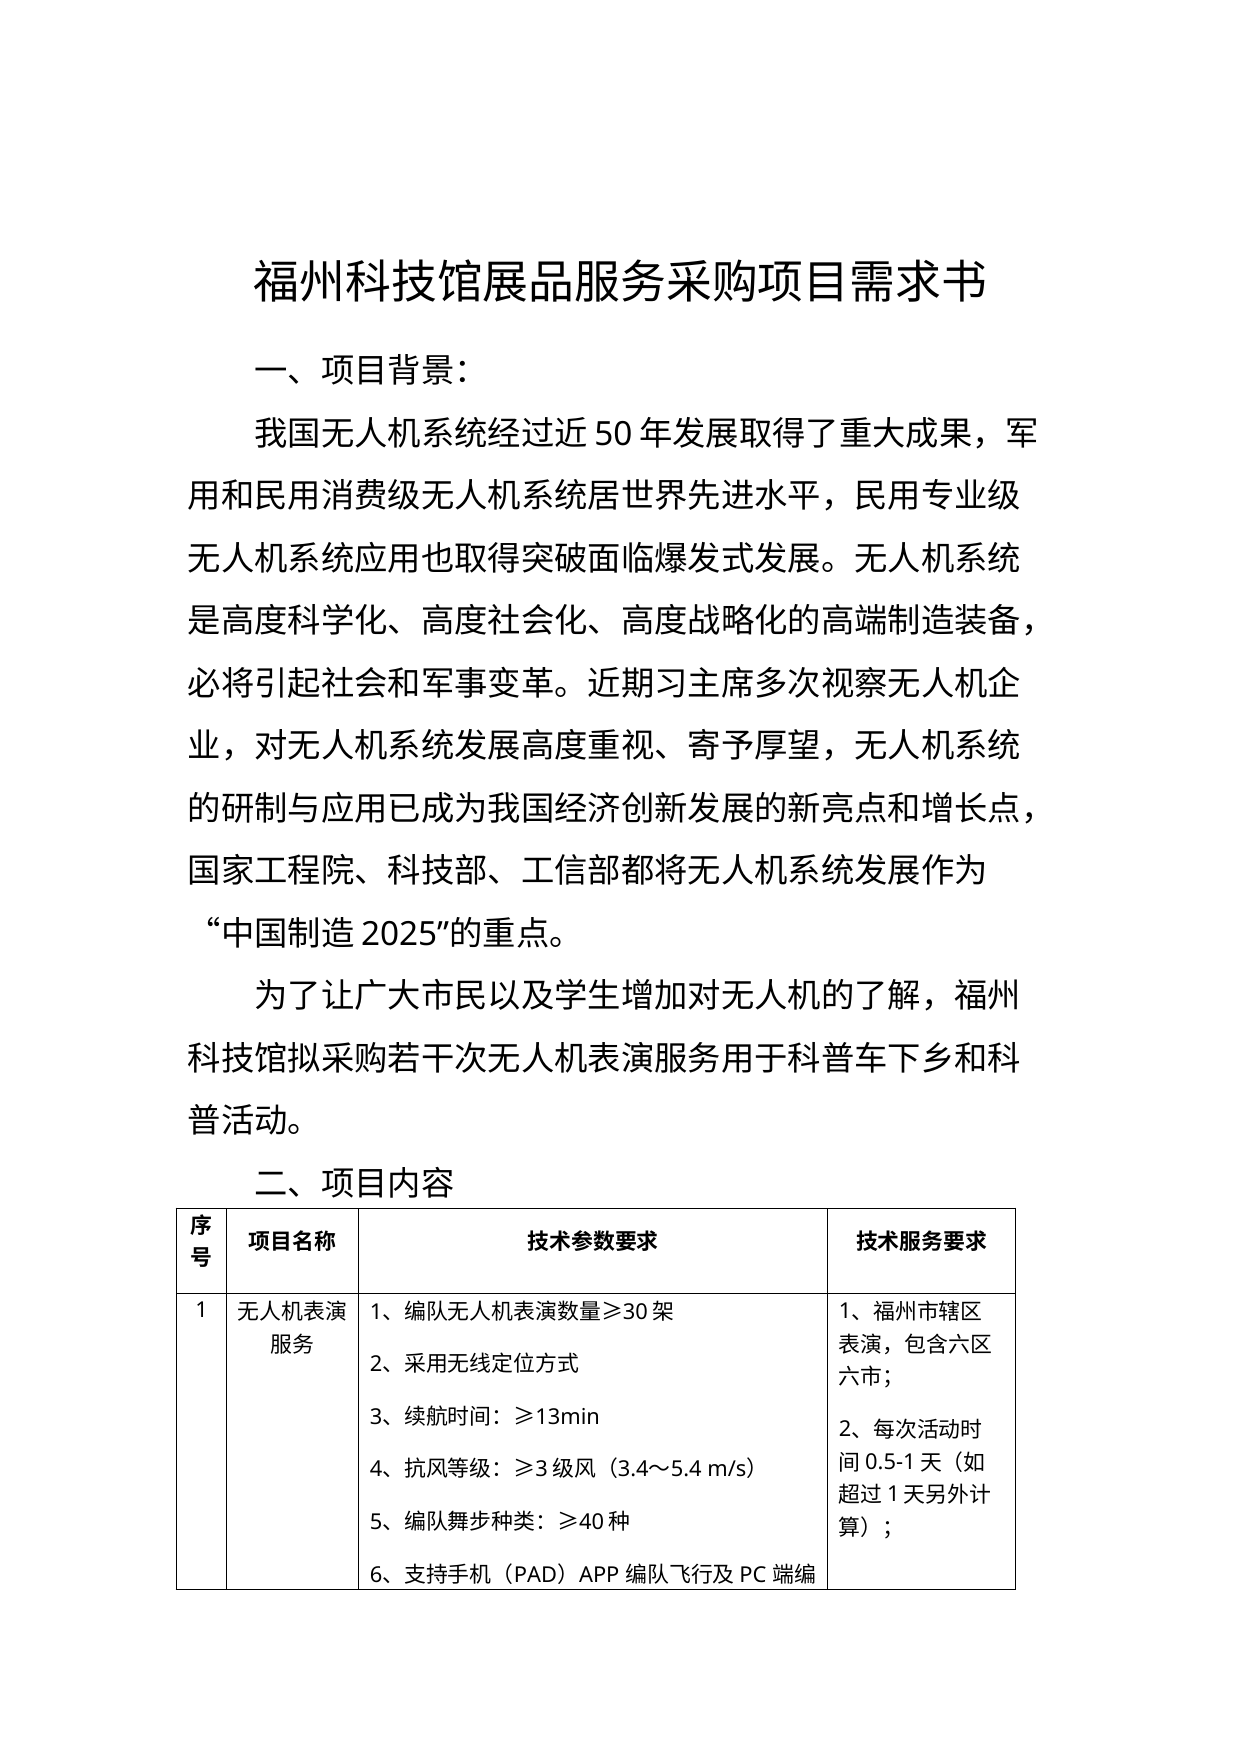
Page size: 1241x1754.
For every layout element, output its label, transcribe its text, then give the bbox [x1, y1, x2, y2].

text 为了让广大市民以及学生增加对无人机的了解，福州科技馆拟采购若干次无人机表演服务用于科普车下乡和科普活动。 [187, 957, 1053, 1145]
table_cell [828, 1294, 1015, 1588]
table_header 序号 [177, 1209, 226, 1293]
table_header 项目名称 [227, 1209, 358, 1293]
list 项目背景： [187, 332, 1053, 395]
list 项目内容 [187, 1145, 1053, 1207]
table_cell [359, 1294, 827, 1588]
text 我国无人机系统经过近50年发展取得了重大成果，军用和民用消费级无人机系统居世界先进水平，民用专业级无人机系统应用也取得突破面临爆发式发展。无人机系统是高度科学化、高度社会化、高度战略化的高端制造装备，必将引起社会和军事变革。近期习主席多次视察无人机企业，对无人机系统发展高度重视、寄予厚望，无人机系统的研制与应用已成为我国经济创新发展的新亮点和增长点，国家工程院、科技部、工信部都将无人机系统发展作为“中国制造2025”的重点。 [187, 395, 1053, 957]
text 福州科技馆展品服务采购项目需求书 [187, 245, 1053, 312]
table_header 技术参数要求 [359, 1209, 827, 1293]
table_cell 无人机表演服务 [227, 1294, 358, 1588]
table_header 技术服务要求 [828, 1209, 1015, 1293]
table_cell 1 [177, 1294, 226, 1588]
